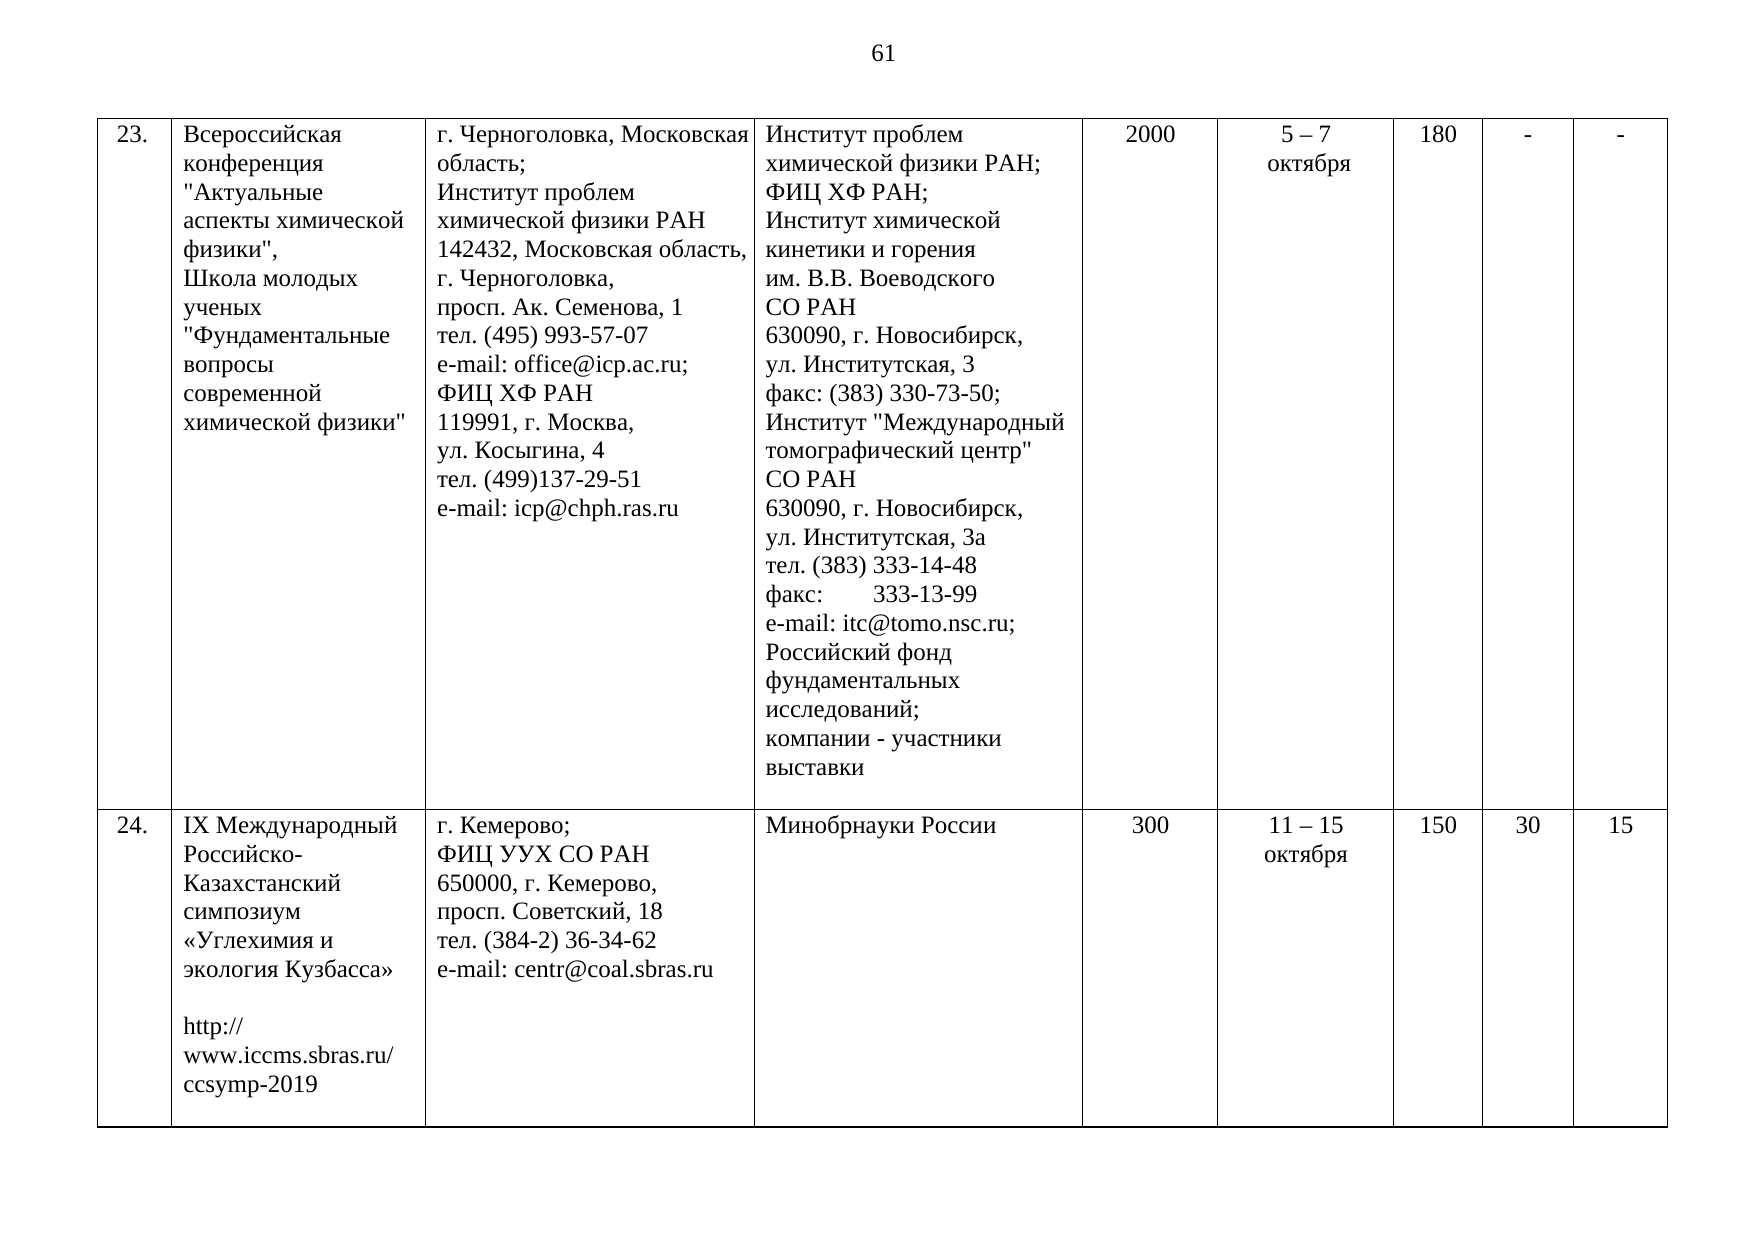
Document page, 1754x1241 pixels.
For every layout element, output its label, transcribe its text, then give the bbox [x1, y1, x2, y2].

table_cell - [1483, 119, 1573, 809]
table_cell - [1574, 119, 1667, 809]
table_cell IX Международный Российско-Казахстанский симпозиум «Углехимия и экология Кузбасса» http://www.iccms.sbras.ru/ccsymp-2019 [172, 810, 425, 1126]
table_cell г. Кемерово; ФИЦ УУХ СО РАН 650000, г. Кемерово, просп. Советский, 18 тел. (384-2) 36-34-62 e-mail: centr@coal.sbras.ru [426, 810, 754, 1126]
table_cell [98, 119, 171, 809]
table_cell [98, 810, 171, 1126]
table_cell 5 – 7 октября [1218, 119, 1393, 809]
table_cell Минобрнауки России [755, 810, 1082, 1126]
table_cell 11 – 15 октября [1218, 810, 1393, 1126]
table_cell 150 [1394, 810, 1482, 1126]
table_cell Институт проблем химической физики РАН; ФИЦ ХФ РАН; Институт химической кинетики и горения им. В.В. Воеводского СО РАН 630090, г. Новосибирск, ул. Институтская, 3 факс: (383) 330-73-50; Институт "Международный томографический центр" СО РАН 630090, г. Новосибирск, ул. Институтская, 3а тел. (383) 333-14-48 факс: 333-13-99 e-mail: itc@tomo.nsc.ru; Российский фонд фундаментальных исследований; компании - участники выставки [755, 119, 1082, 809]
table_cell 300 [1083, 810, 1217, 1126]
table_cell 2000 [1083, 119, 1217, 809]
table_cell 30 [1483, 810, 1573, 1126]
table_cell г. Черноголовка, Московская область; Институт проблем химической физики РАН 142432, Московская область, г. Черноголовка, просп. Ак. Семенова, 1 тел. (495) 993-57-07 е-mail: office@icp.ac.ru; ФИЦ ХФ РАН 119991, г. Москва, ул. Косыгина, 4 тел. (499)137-29-51 е-mail: icp@chph.ras.ru [426, 119, 754, 809]
table_cell 15 [1574, 810, 1667, 1126]
table_cell Всероссийская конференция "Актуальные аспекты химической физики", Школа молодых ученых "Фундаментальные вопросы современной химической физики" [172, 119, 425, 809]
table_cell 180 [1394, 119, 1482, 809]
